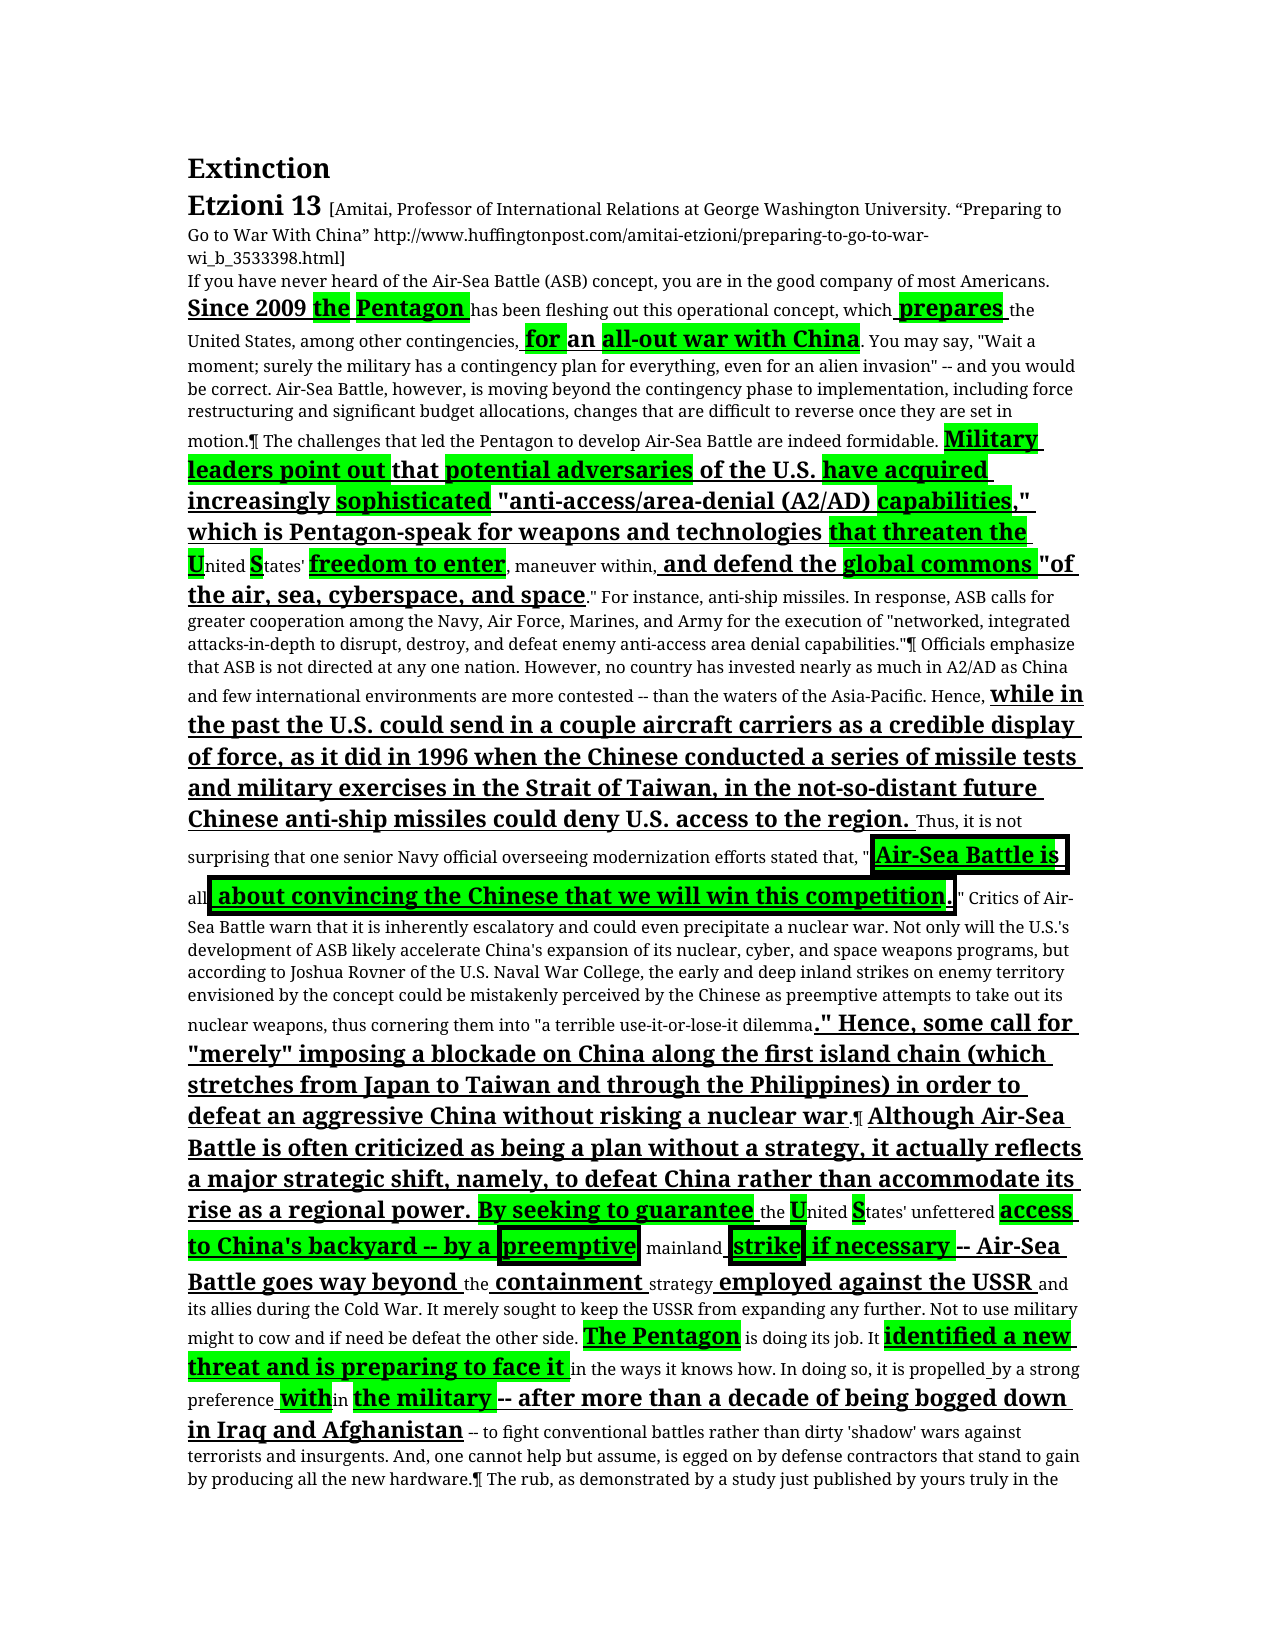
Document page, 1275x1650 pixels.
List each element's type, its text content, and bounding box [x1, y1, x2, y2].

text Etzioni 13 [Amitai, Professor of International Relations at George Washington University. “Preparing to Go to War With China” http://www.huffingtonpost.com/amitai-etzioni/preparing-to-go-to-war-wi_b_3533398.html] [187, 187, 1087, 269]
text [187, 269, 1087, 1490]
subtitle Extinction [187, 150, 1087, 187]
